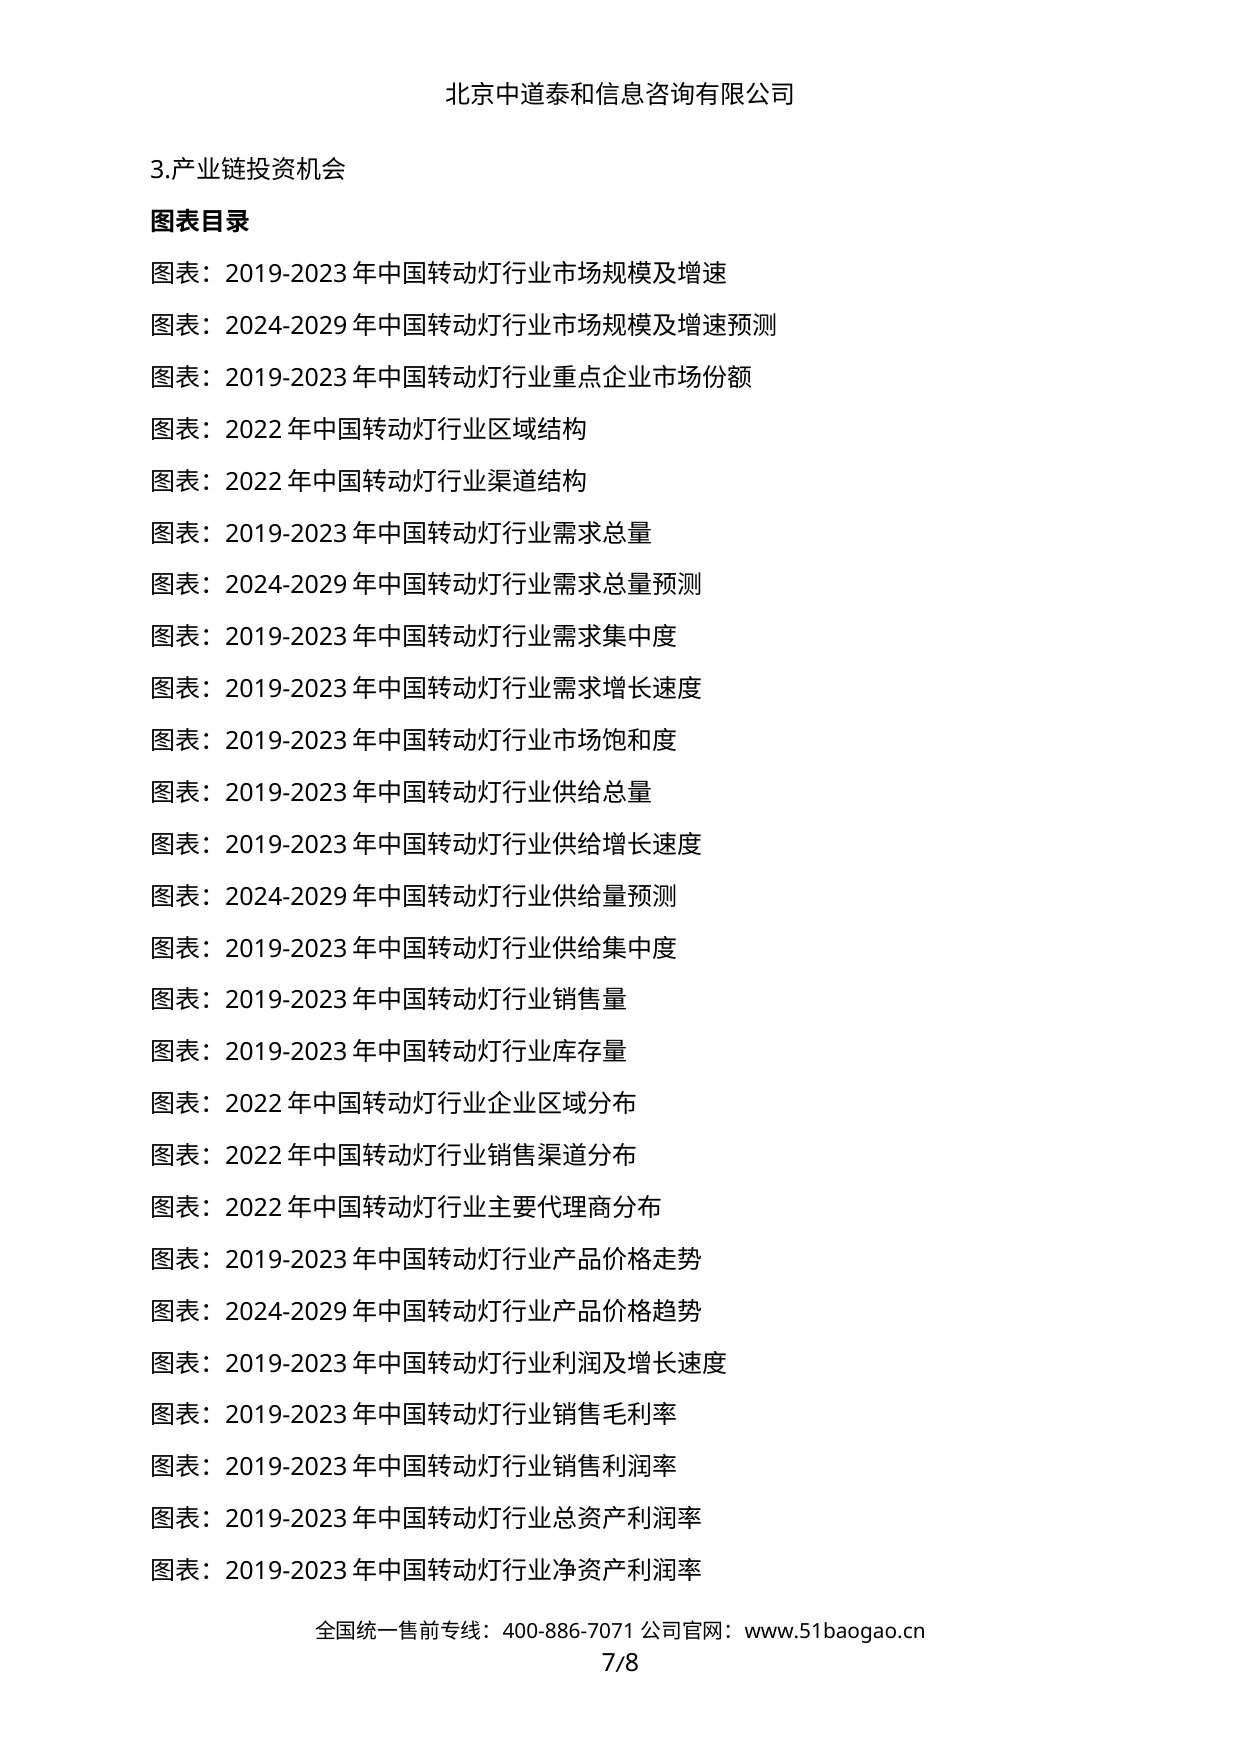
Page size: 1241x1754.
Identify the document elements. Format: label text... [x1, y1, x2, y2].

text 图表目录 [150, 202, 1090, 238]
text 图表：2019-2023年中国转动灯行业市场规模及增速 [150, 254, 1090, 290]
text 图表：2019-2023年中国转动灯行业利润及增长速度 [150, 1343, 1090, 1379]
text 图表：2019-2023年中国转动灯行业需求总量 [150, 513, 1090, 549]
text 图表：2022年中国转动灯行业区域结构 [150, 409, 1090, 446]
text 图表：2019-2023年中国转动灯行业销售量 [150, 980, 1090, 1016]
text 图表：2019-2023年中国转动灯行业供给增长速度 [150, 824, 1090, 861]
text 图表：2019-2023年中国转动灯行业净资产利润率 [150, 1551, 1090, 1587]
text 图表：2019-2023年中国转动灯行业销售利润率 [150, 1447, 1090, 1483]
text 图表：2022年中国转动灯行业主要代理商分布 [150, 1187, 1090, 1224]
text 图表：2019-2023年中国转动灯行业产品价格走势 [150, 1239, 1090, 1276]
text 图表：2019-2023年中国转动灯行业需求集中度 [150, 617, 1090, 653]
text 图表：2024-2029年中国转动灯行业需求总量预测 [150, 565, 1090, 601]
text 图表：2019-2023年中国转动灯行业重点企业市场份额 [150, 357, 1090, 394]
text 图表：2022年中国转动灯行业销售渠道分布 [150, 1136, 1090, 1172]
text 图表：2019-2023年中国转动灯行业销售毛利率 [150, 1395, 1090, 1431]
text 图表：2019-2023年中国转动灯行业供给集中度 [150, 928, 1090, 964]
text 图表：2019-2023年中国转动灯行业市场饱和度 [150, 721, 1090, 757]
text 图表：2024-2029年中国转动灯行业供给量预测 [150, 876, 1090, 912]
text 图表：2022年中国转动灯行业企业区域分布 [150, 1084, 1090, 1120]
text 图表：2019-2023年中国转动灯行业总资产利润率 [150, 1499, 1090, 1535]
text 图表：2024-2029年中国转动灯行业市场规模及增速预测 [150, 306, 1090, 342]
text 图表：2019-2023年中国转动灯行业需求增长速度 [150, 669, 1090, 705]
text 图表：2019-2023年中国转动灯行业库存量 [150, 1032, 1090, 1068]
text 图表：2022年中国转动灯行业渠道结构 [150, 461, 1090, 497]
text 图表：2019-2023年中国转动灯行业供给总量 [150, 772, 1090, 809]
text 3.产业链投资机会 [150, 150, 1090, 186]
text 图表：2024-2029年中国转动灯行业产品价格趋势 [150, 1291, 1090, 1327]
